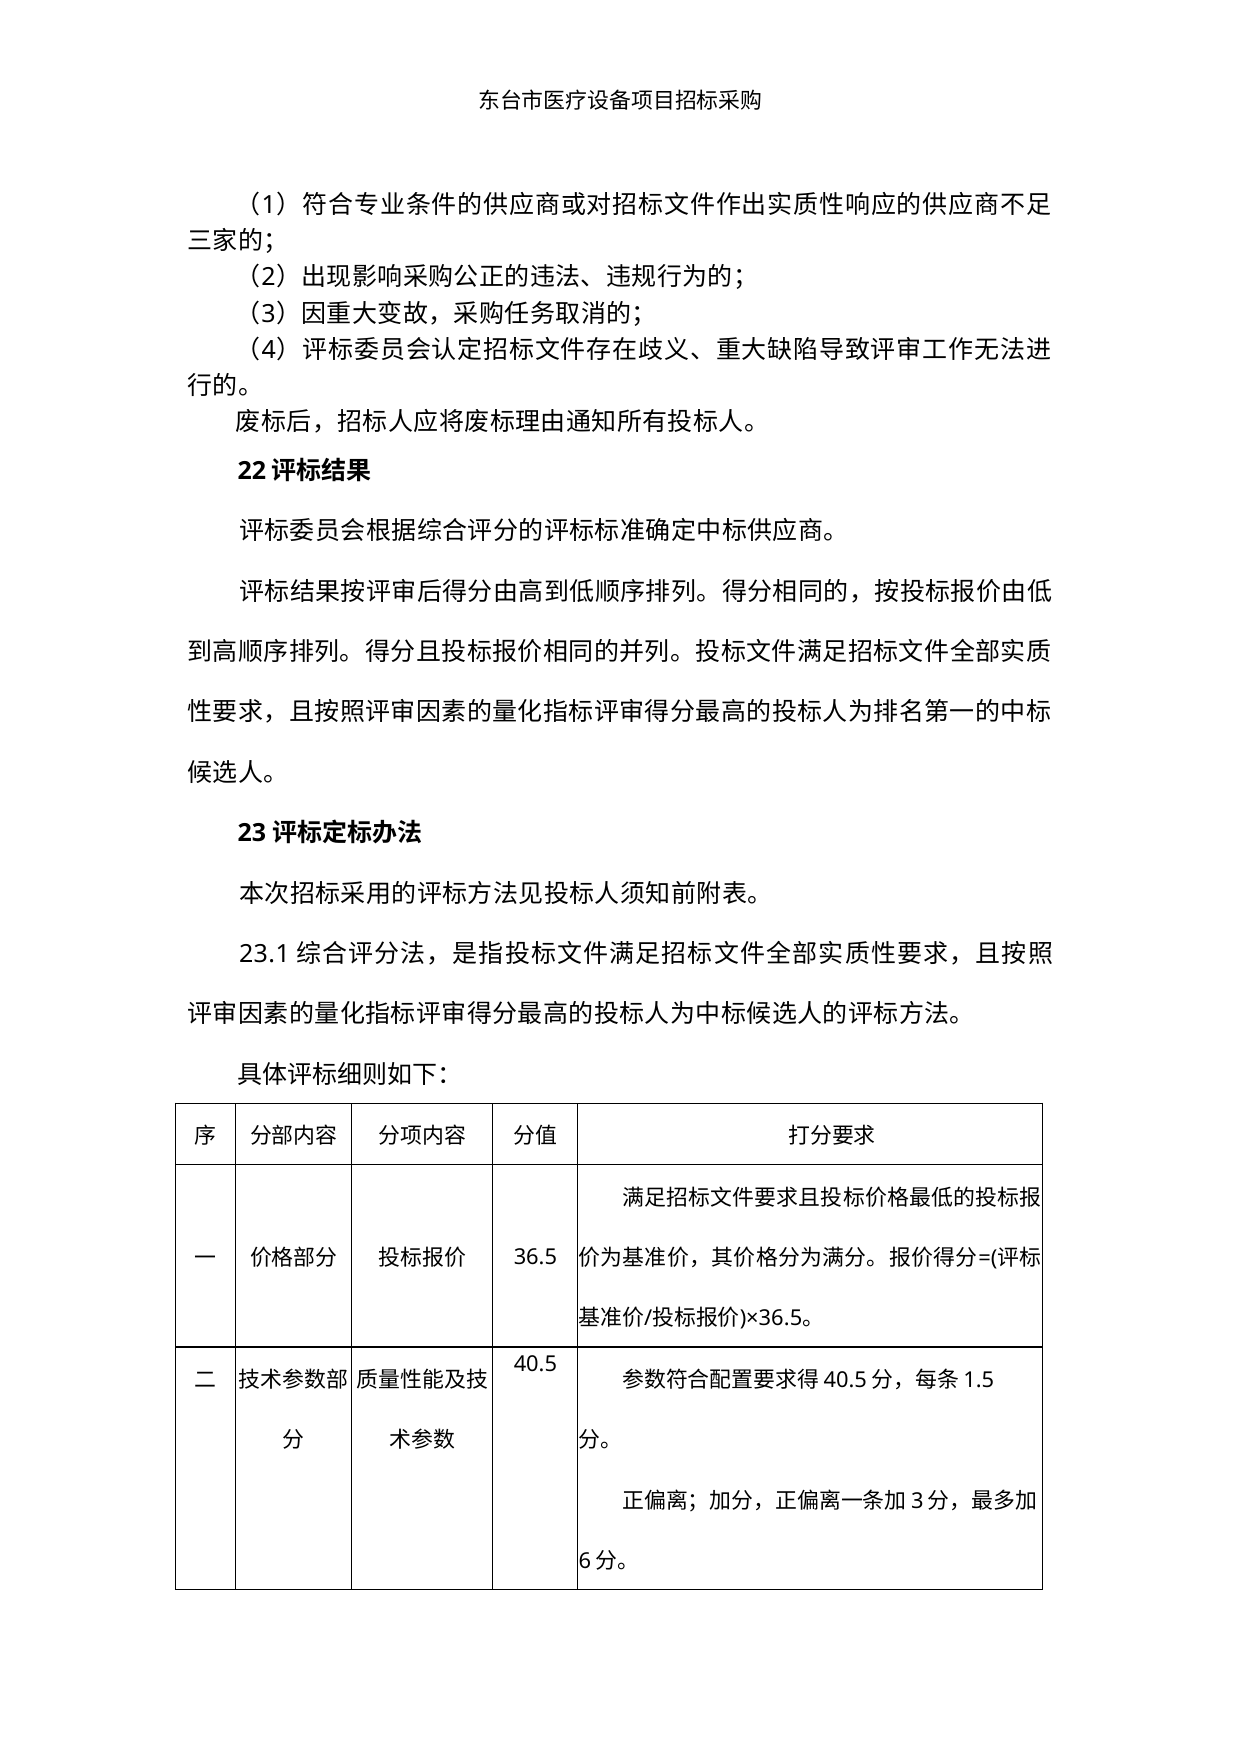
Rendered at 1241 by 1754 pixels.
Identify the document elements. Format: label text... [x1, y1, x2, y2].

table_cell 二 [176, 1348, 235, 1589]
text （2）出现影响采购公正的违法、违规行为的； [187, 257, 1053, 293]
table_header 分部内容 [236, 1104, 351, 1164]
text 本次招标采用的评标方法见投标人须知前附表。 [187, 861, 1053, 921]
table_header 分项内容 [352, 1104, 492, 1164]
table_cell 满足招标文件要求且投标价格最低的投标报价为基准价，其价格分为满分。报价得分=(评标基准价/投标报价)×36.5。 [578, 1165, 1042, 1346]
text 23 评标定标办法 [187, 801, 1053, 861]
text 22评标结果 [187, 438, 1053, 498]
text 23.1综合评分法，是指投标文件满足招标文件全部实质性要求，且按照评审因素的量化指标评审得分最高的投标人为中标候选人的评标方法。 [187, 921, 1053, 1042]
table_header 分值 [493, 1104, 577, 1164]
text 评标结果按评审后得分由高到低顺序排列。得分相同的，按投标报价由低到高顺序排列。得分且投标报价相同的并列。投标文件满足招标文件全部实质性要求，且按照评审因素的量化指标评审得分最高的投标人为排名第一的中标候选人。 [187, 559, 1053, 801]
table_cell 一 [176, 1165, 235, 1346]
table_header 打分要求 [578, 1104, 1042, 1164]
text （3）因重大变故，采购任务取消的； [187, 293, 1053, 329]
text 评标委员会根据综合评分的评标标准确定中标供应商。 [187, 498, 1053, 559]
text （4）评标委员会认定招标文件存在歧义、重大缺陷导致评审工作无法进行的。 [187, 329, 1053, 402]
table_cell 技术参数部分 [236, 1348, 351, 1589]
text 废标后，招标人应将废标理由通知所有投标人。 [187, 402, 1053, 438]
table_cell 质量性能及技术参数 [352, 1348, 492, 1589]
table_cell 40.5 [493, 1348, 577, 1589]
table_cell 36.5 [493, 1165, 577, 1346]
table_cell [578, 1348, 1042, 1589]
text （1）符合专业条件的供应商或对招标文件作出实质性响应的供应商不足三家的； [187, 152, 1053, 257]
table_header 序 [176, 1104, 235, 1164]
table_cell 投标报价 [352, 1165, 492, 1346]
table_cell 价格部分 [236, 1165, 351, 1346]
text 具体评标细则如下： [187, 1042, 1053, 1103]
